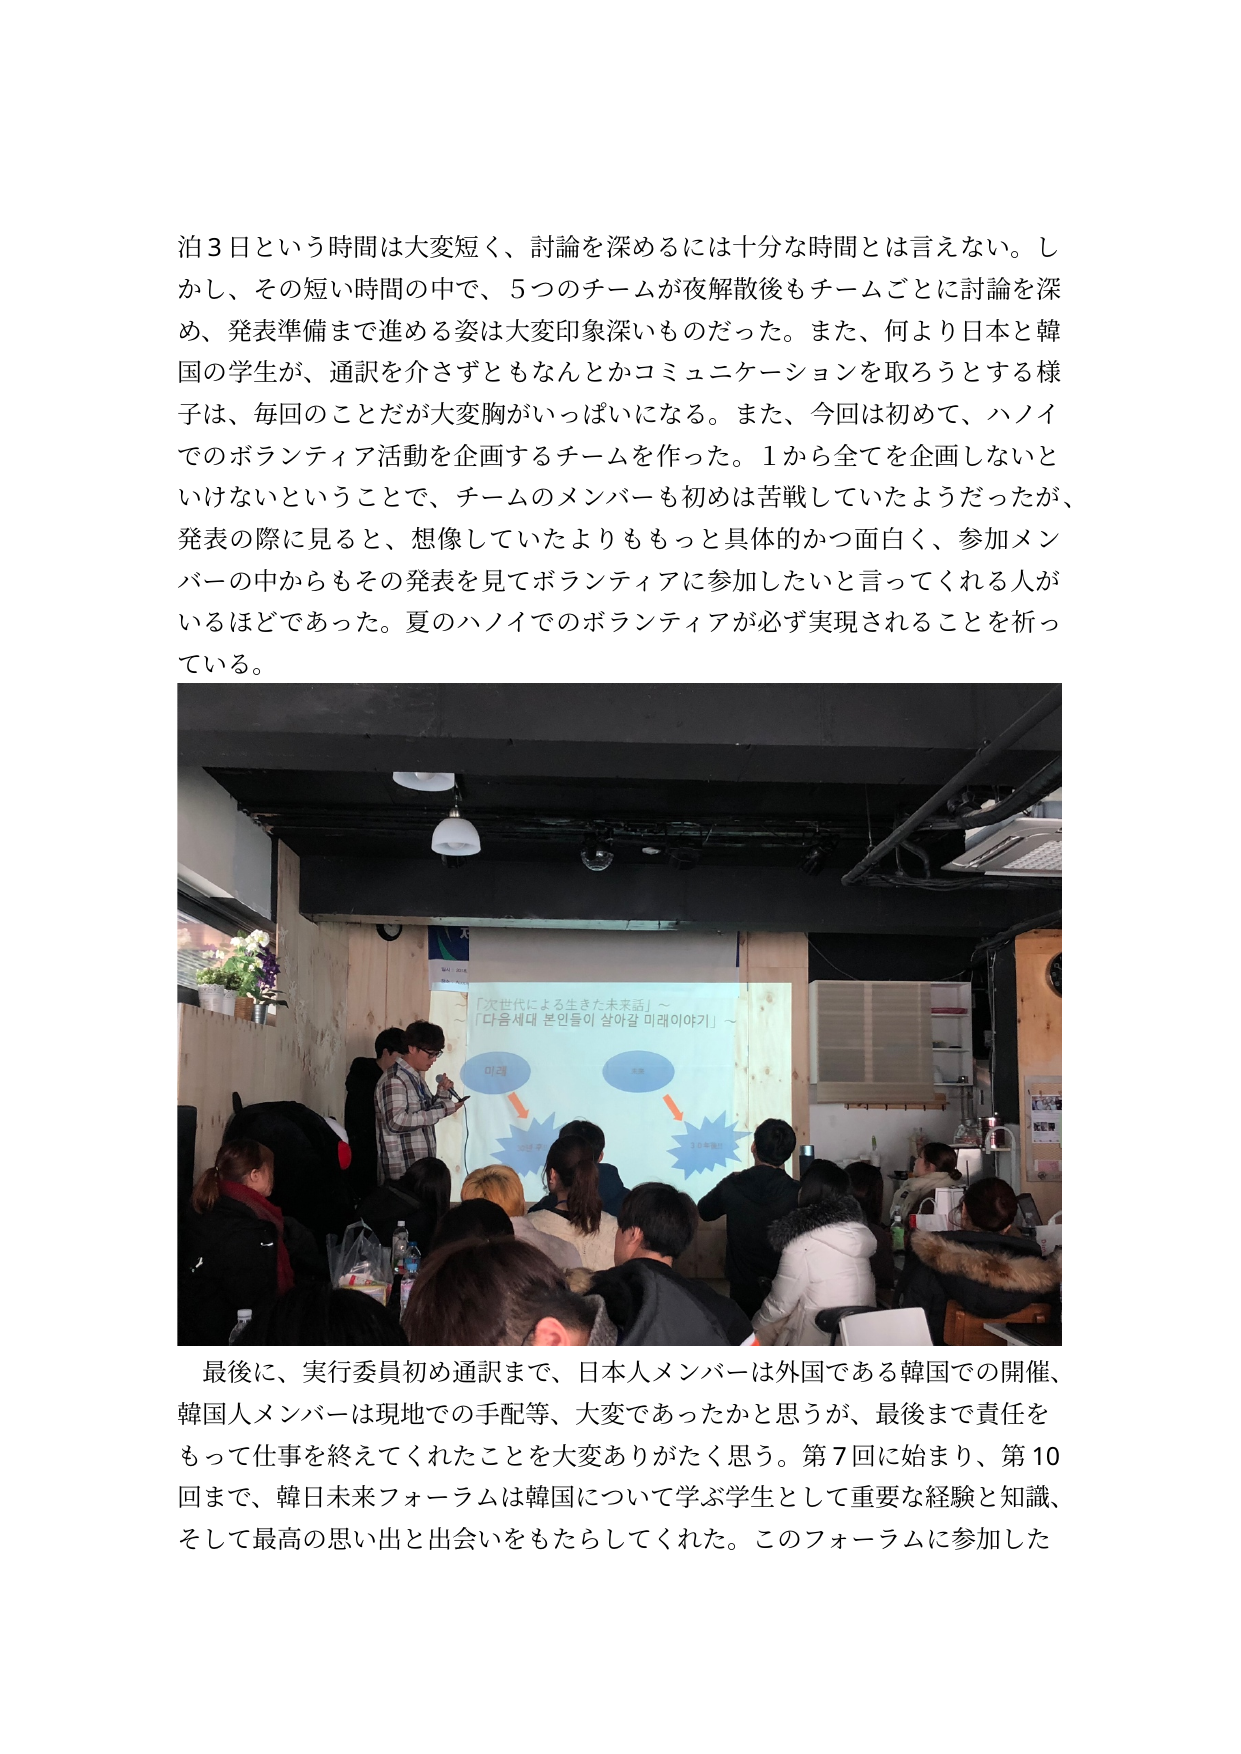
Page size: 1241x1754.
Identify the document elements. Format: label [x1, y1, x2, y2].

picture [177, 683, 1062, 1346]
text [177, 225, 1063, 683]
text [177, 1350, 1063, 1558]
